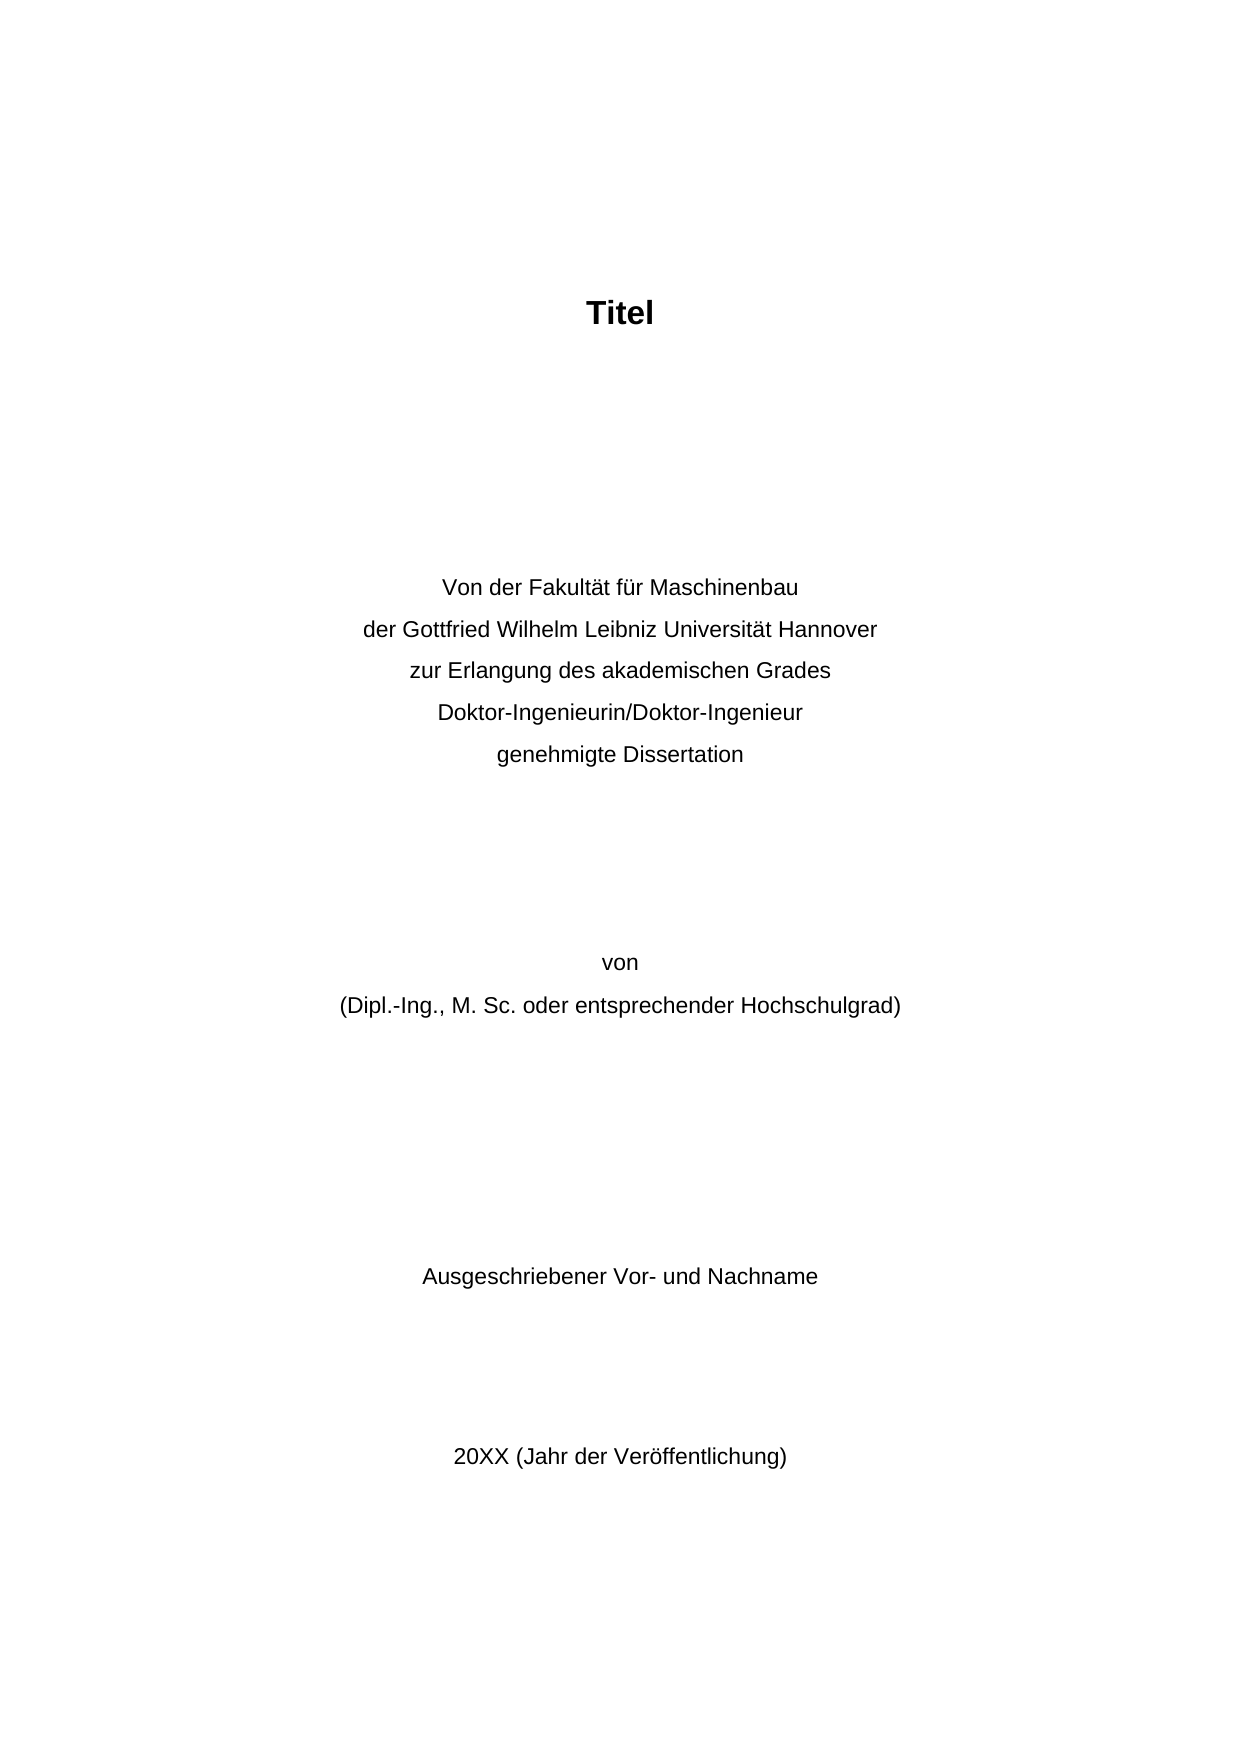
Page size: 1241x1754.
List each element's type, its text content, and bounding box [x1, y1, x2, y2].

text von [148, 951, 1092, 976]
text Ausgeschriebener Vor- und Nachname [148, 1263, 1092, 1289]
text der Gottfried Wilhelm Leibniz Universität Hannover [148, 617, 1092, 642]
text (Dipl.-Ing., M. Sc. oder entsprechender Hochschulgrad) [148, 992, 1092, 1018]
text Doktor-Ingenieurin/Doktor-Ingenieur [148, 701, 1092, 726]
text 20XX (Jahr der Veröffentlichung) [148, 1443, 1092, 1469]
text Titel [148, 293, 1092, 332]
text Von der Fakultät für Maschinenbau [148, 576, 1092, 601]
text genehmigte Dissertation [148, 742, 1092, 767]
text zur Erlangung des akademischen Grades [148, 659, 1092, 684]
